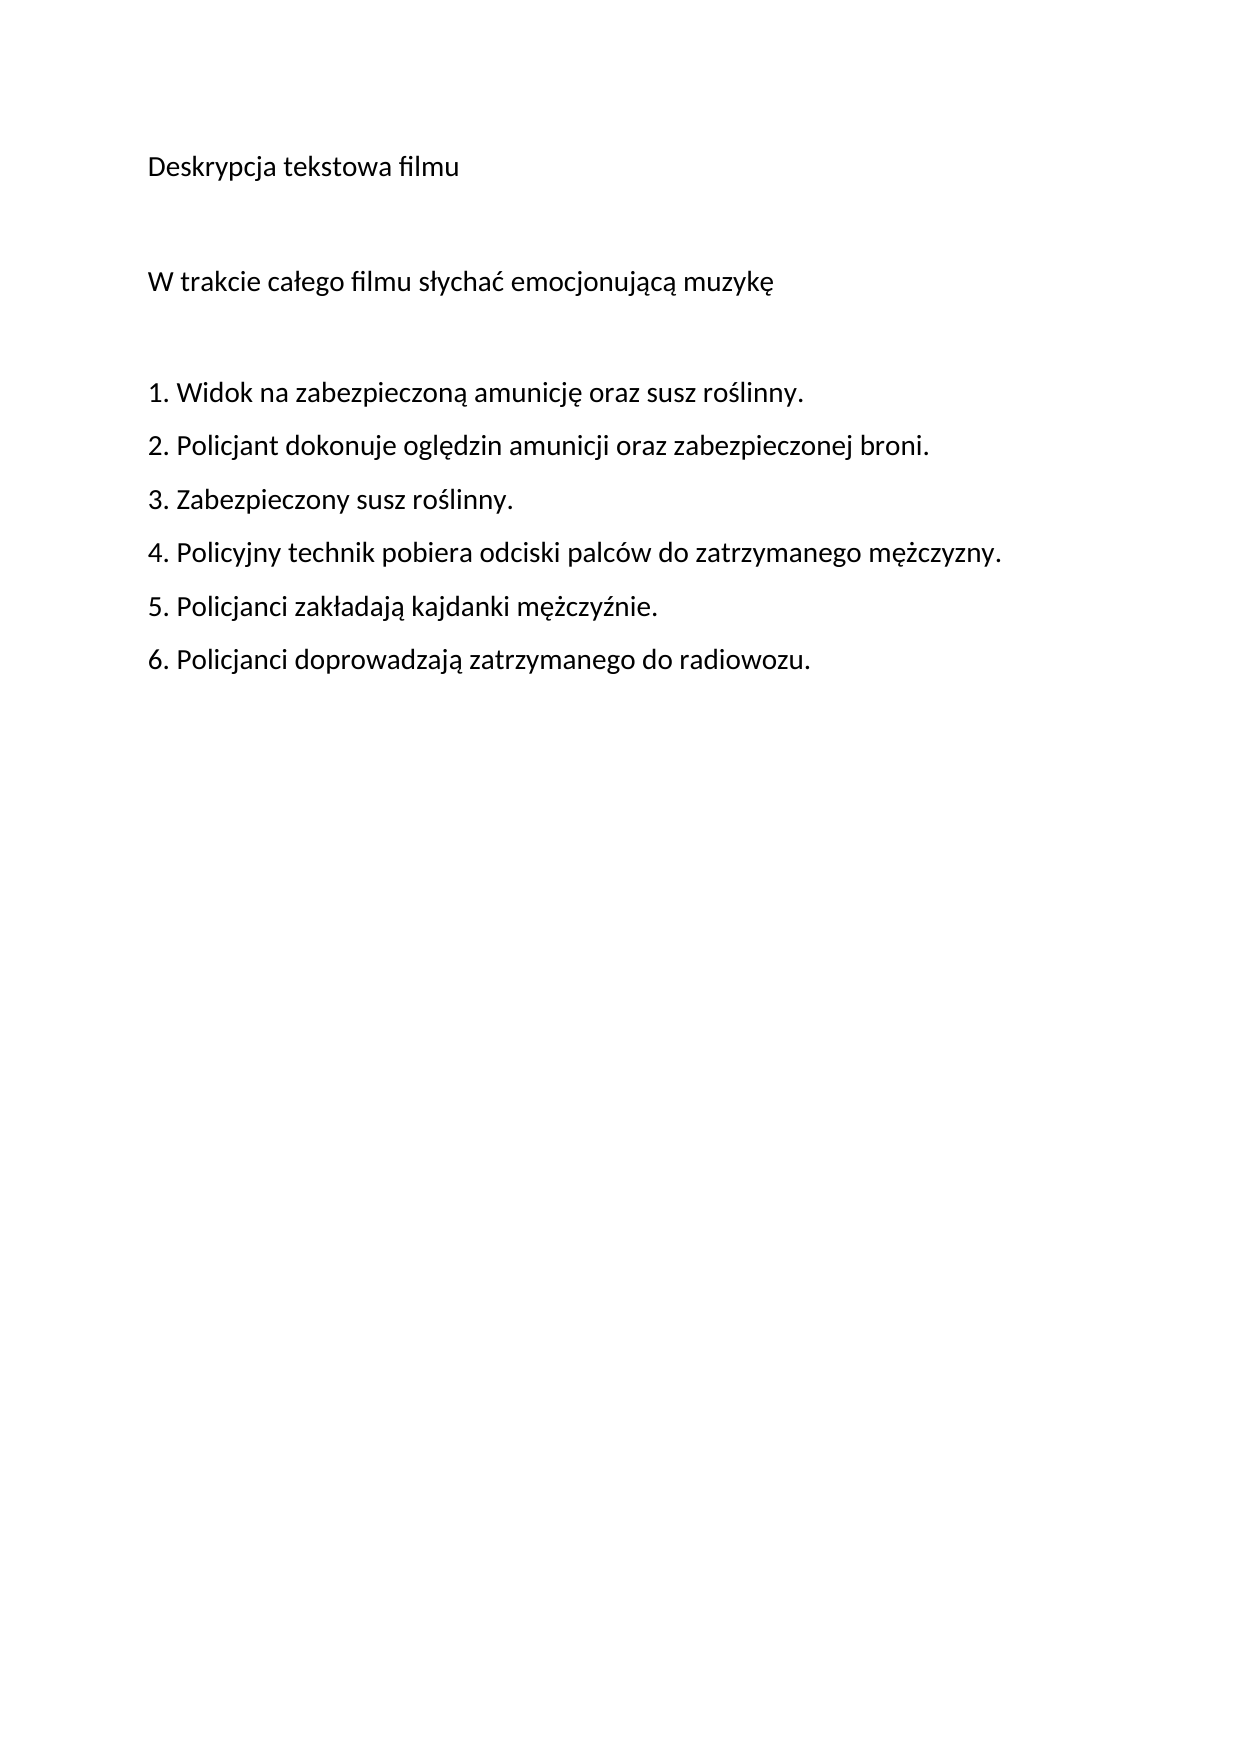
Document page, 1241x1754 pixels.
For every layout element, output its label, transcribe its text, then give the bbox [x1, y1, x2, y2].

text W trakcie całego filmu słychać emocjonującą muzykę [148, 263, 1093, 298]
text 1. Widok na zabezpieczoną amunicję oraz susz roślinny. 2. Policjant dokonuje oględzin amunicji oraz zabezpieczonej broni. 3. Zabezpieczony susz roślinny. 4. Policyjny technik pobiera odciski palców do zatrzymanego mężczyzny. 5. Policjanci zakładają kajdanki mężczyźnie. 6. Policjanci doprowadzają zatrzymanego do radiowozu. [148, 320, 1093, 719]
text Deskrypcja tekstowa filmu [148, 148, 1093, 183]
